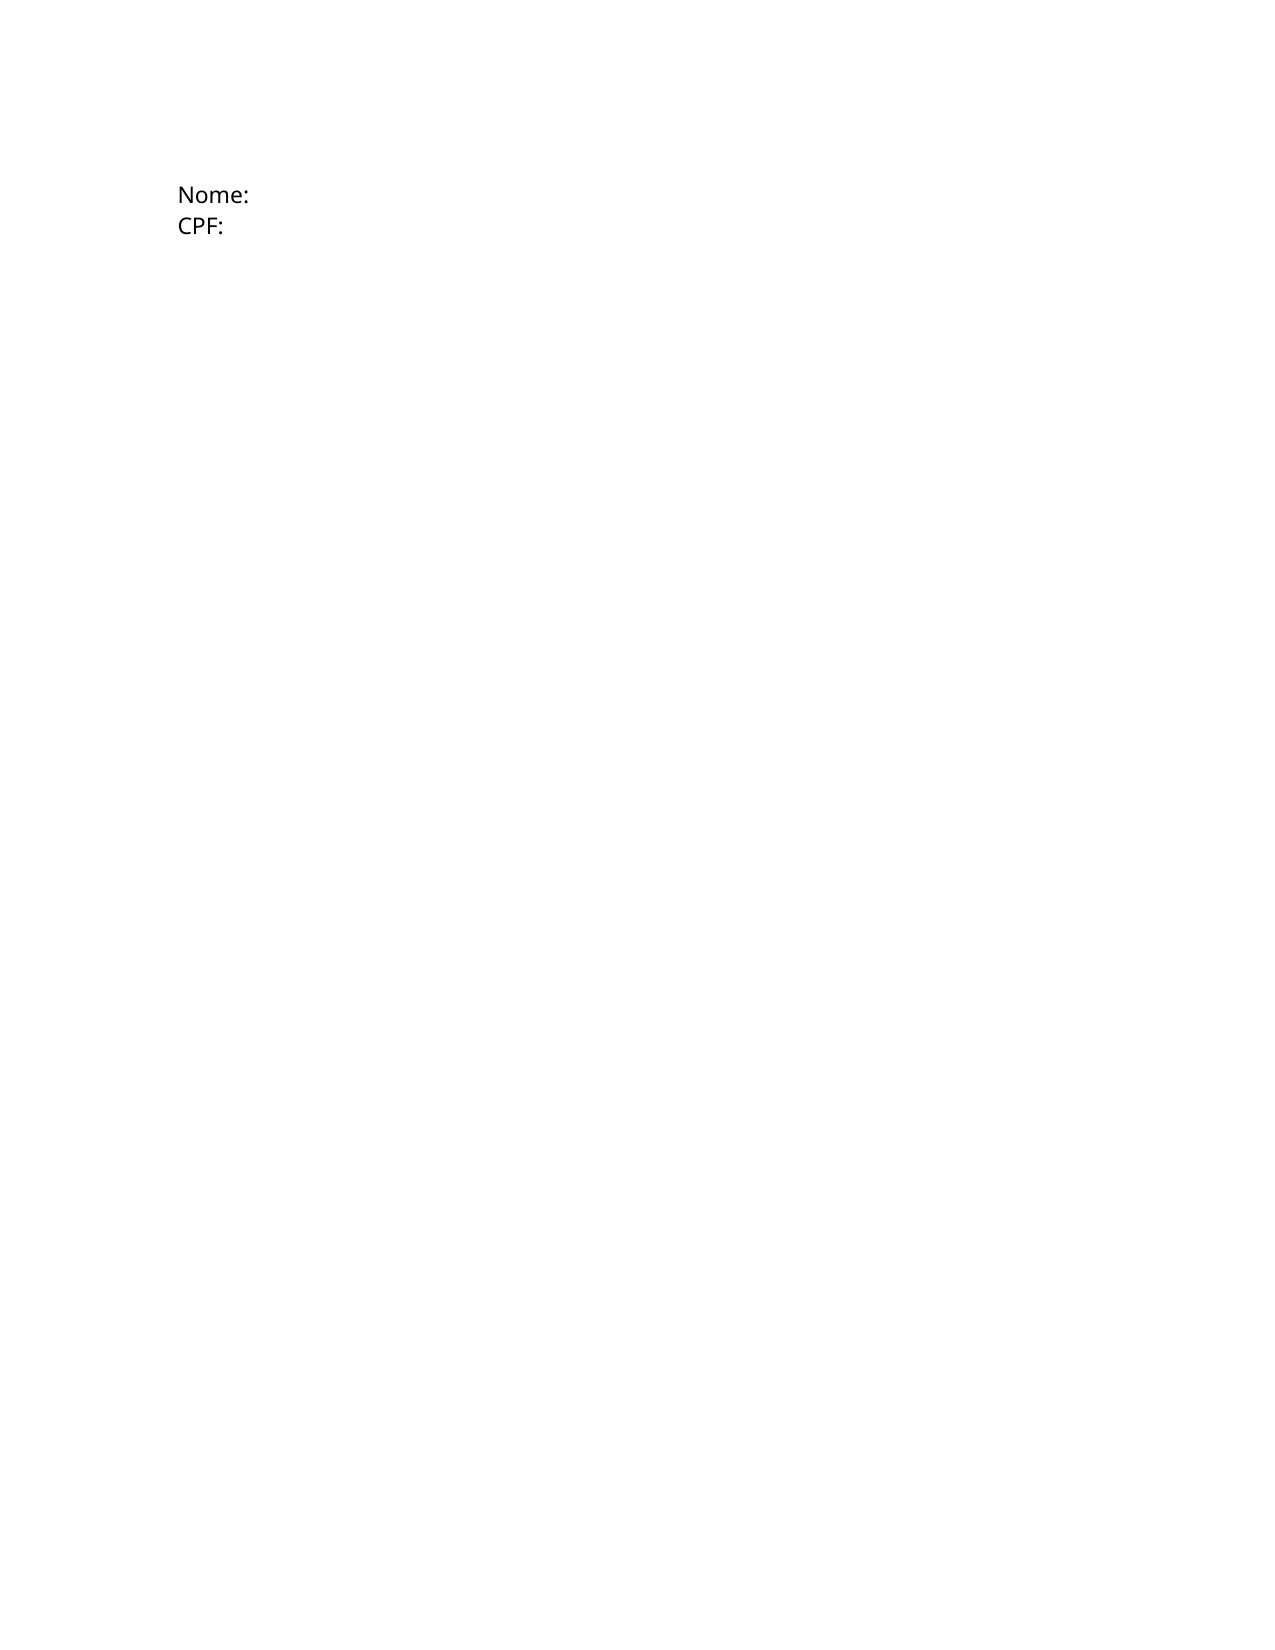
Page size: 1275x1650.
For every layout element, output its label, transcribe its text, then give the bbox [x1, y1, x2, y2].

text CPF: [177, 210, 1098, 241]
text Nome: [177, 179, 1098, 210]
